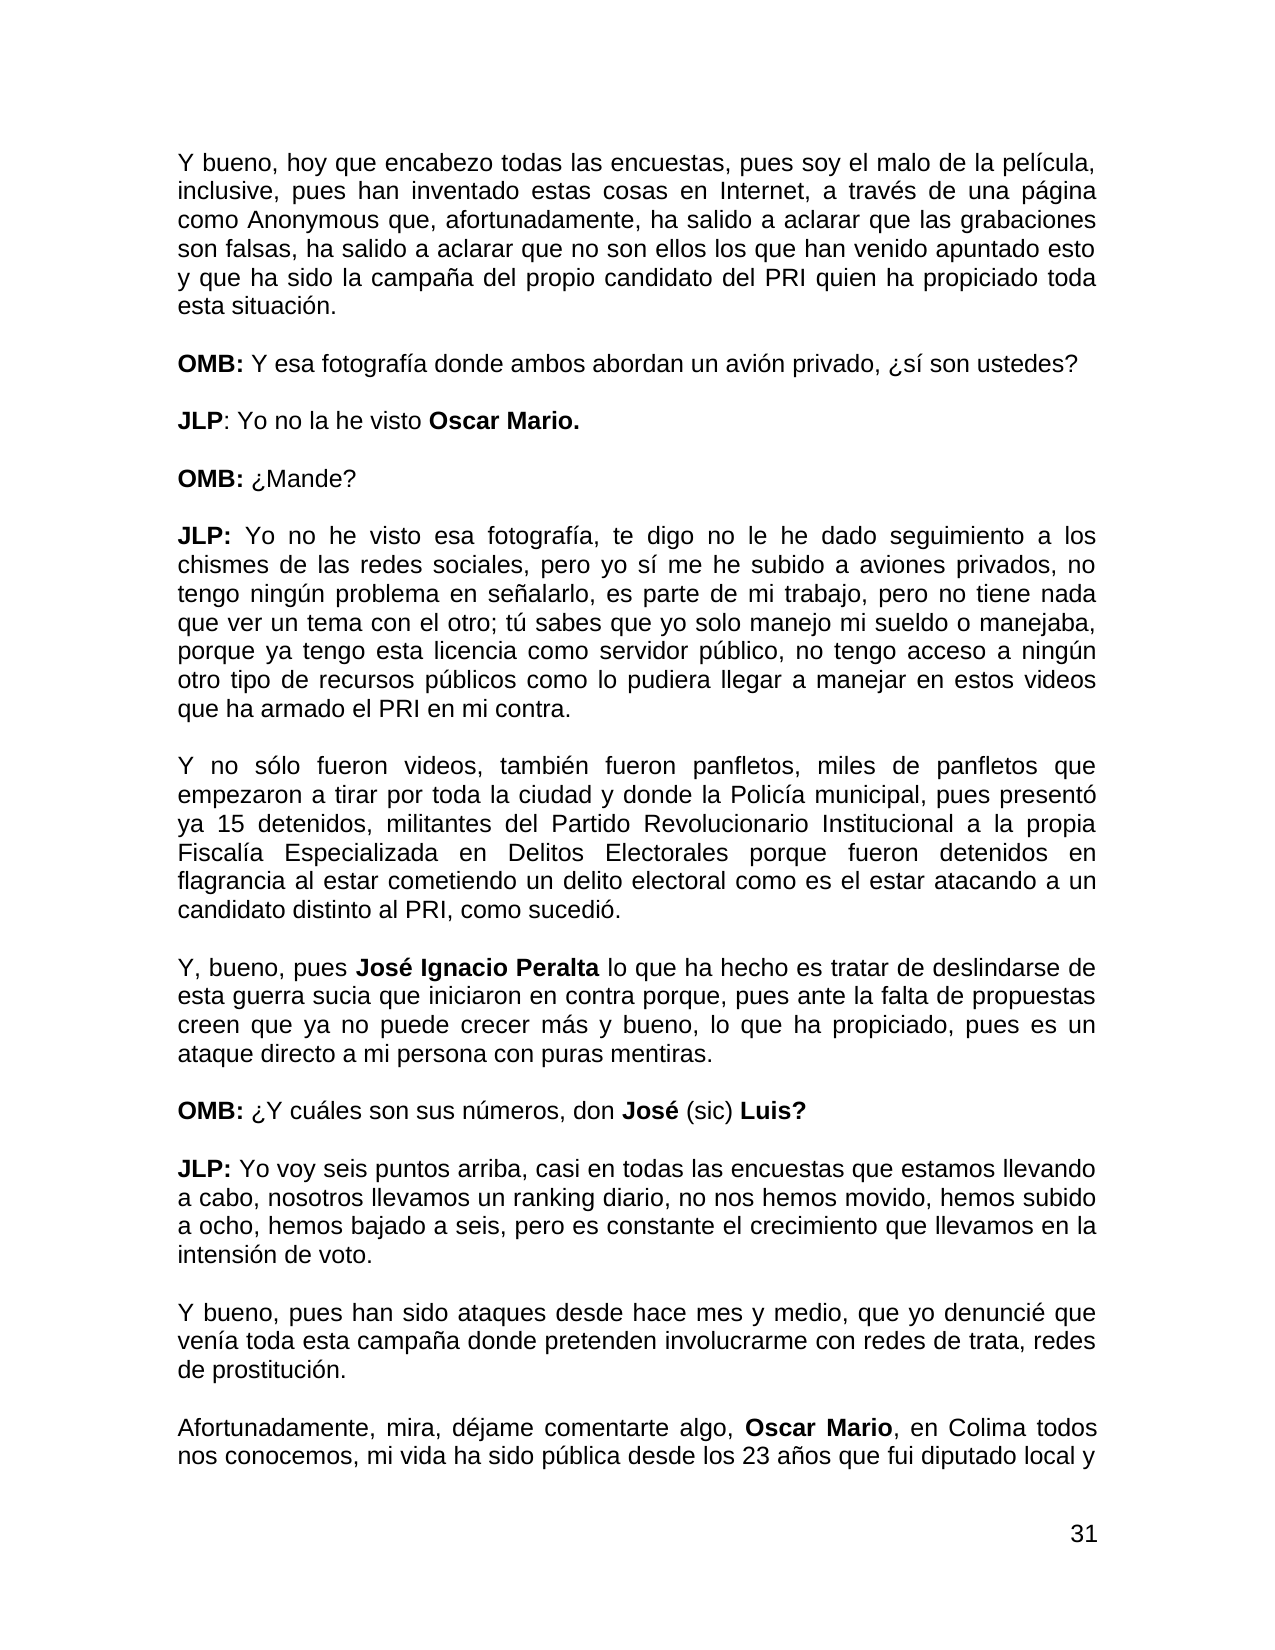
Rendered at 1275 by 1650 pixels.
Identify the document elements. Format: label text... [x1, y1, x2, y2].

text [177, 1413, 1098, 1470]
text JLP: Yo no he visto esa fotografía, te digo no le he dado seguimiento a los chismes de las redes sociales, pero yo sí me he subido a aviones privados, no tengo ningún problema en señalarlo, es parte de mi trabajo, pero no tiene nada que ver un tema con el otro; tú sabes que yo solo manejo mi sueldo o manejaba, porque ya tengo esta licencia como servidor público, no tengo acceso a ningún otro tipo de recursos públicos como lo pudiera llegar a manejar en estos videos que ha armado el PRI en mi contra. [177, 521, 1098, 723]
text Y bueno, pues han sido ataques desde hace mes y medio, que yo denuncié que venía toda esta campaña donde pretenden involucrarme con redes de trata, redes de prostitución. [177, 1298, 1098, 1384]
text Y bueno, hoy que encabezo todas las encuestas, pues soy el malo de la película, inclusive, pues han inventado estas cosas en Internet, a través de una página como Anonymous que, afortunadamente, ha salido a aclarar que las grabaciones son falsas, ha salido a aclarar que no son ellos los que han venido apuntado esto y que ha sido la campaña del propio candidato del PRI quien ha propiciado toda esta situación. [177, 148, 1098, 320]
text Y, bueno, pues José Ignacio Peralta lo que ha hecho es tratar de deslindarse de esta guerra sucia que iniciaron en contra porque, pues ante la falta de propuestas creen que ya no puede crecer más y bueno, lo que ha propiciado, pues es un ataque directo a mi persona con puras mentiras. [177, 953, 1098, 1068]
text Y no sólo fueron videos, también fueron panfletos, miles de panfletos que empezaron a tirar por toda la ciudad y donde la Policía municipal, pues presentó ya 15 detenidos, militantes del Partido Revolucionario Institucional a la propia Fiscalía Especializada en Delitos Electorales porque fueron detenidos en flagrancia al estar cometiendo un delito electoral como es el estar atacando a un candidato distinto al PRI, como sucedió. [177, 751, 1098, 924]
text JLP: Yo voy seis puntos arriba, casi en todas las encuestas que estamos llevando a cabo, nosotros llevamos un ranking diario, no nos hemos movido, hemos subido a ocho, hemos bajado a seis, pero es constante el crecimiento que llevamos en la intensión de voto. [177, 1154, 1098, 1269]
text OMB: ¿Mande? [177, 464, 1098, 493]
text OMB: ¿Y cuáles son sus números, don José (sic) Luis? [177, 1096, 1098, 1125]
text JLP: Yo no la he visto Oscar Mario. [177, 406, 1098, 435]
text OMB: Y esa fotografía donde ambos abordan un avión privado, ¿sí son ustedes? [177, 349, 1098, 378]
